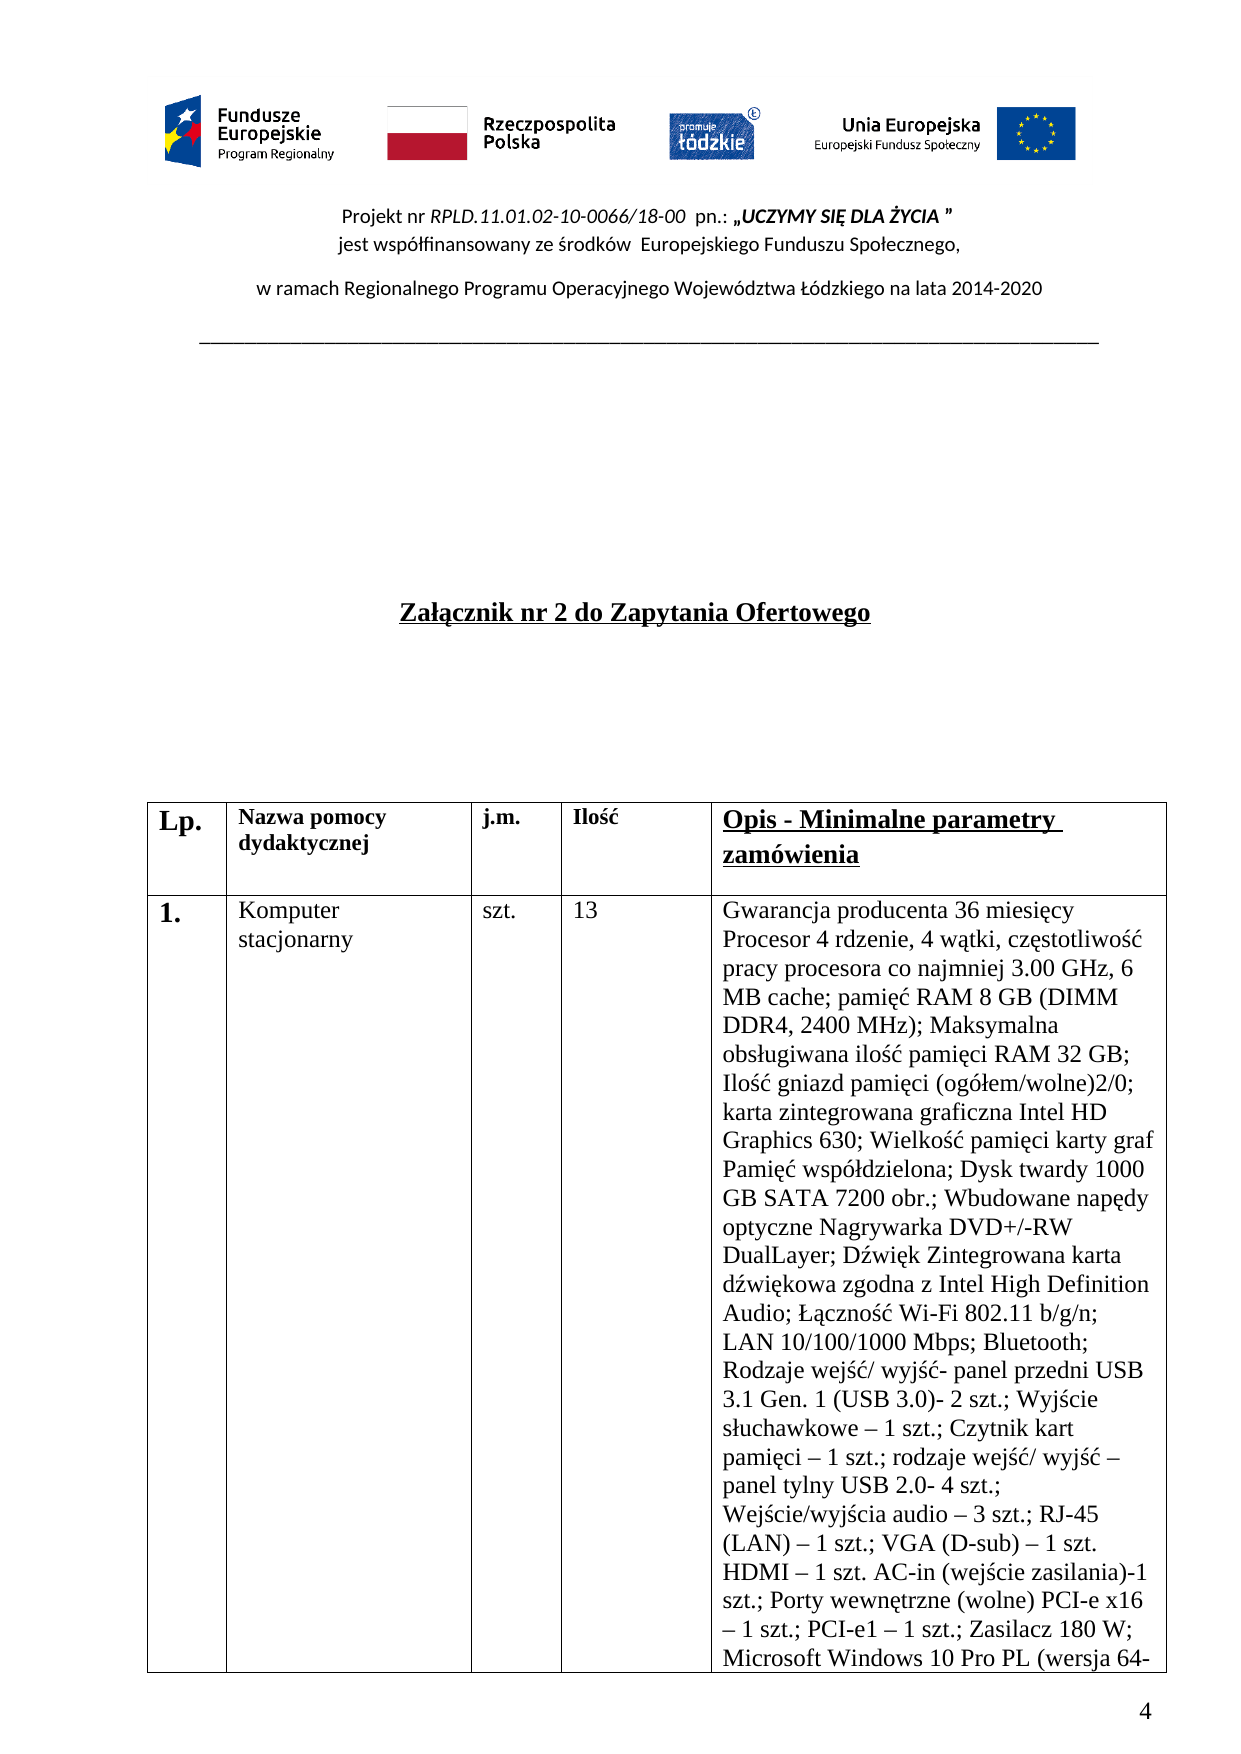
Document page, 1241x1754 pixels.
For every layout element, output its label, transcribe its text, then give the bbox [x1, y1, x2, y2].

table_cell Komputer stacjonarny [227, 896, 471, 1672]
table_cell 13 [562, 896, 711, 1672]
table_header Lp. [148, 803, 226, 894]
table_cell 1. [148, 896, 226, 1672]
table_header j.m. [472, 803, 561, 894]
text Załącznik nr 2 do Zapytania Ofertowego [148, 596, 1122, 627]
table_header Opis - Minimalne parametry zamówienia [712, 803, 1166, 894]
table_header Ilość [562, 803, 711, 894]
picture [147, 76, 1093, 185]
table_cell szt. [472, 896, 561, 1672]
table_header Nazwa pomocy dydaktycznej [227, 803, 471, 894]
